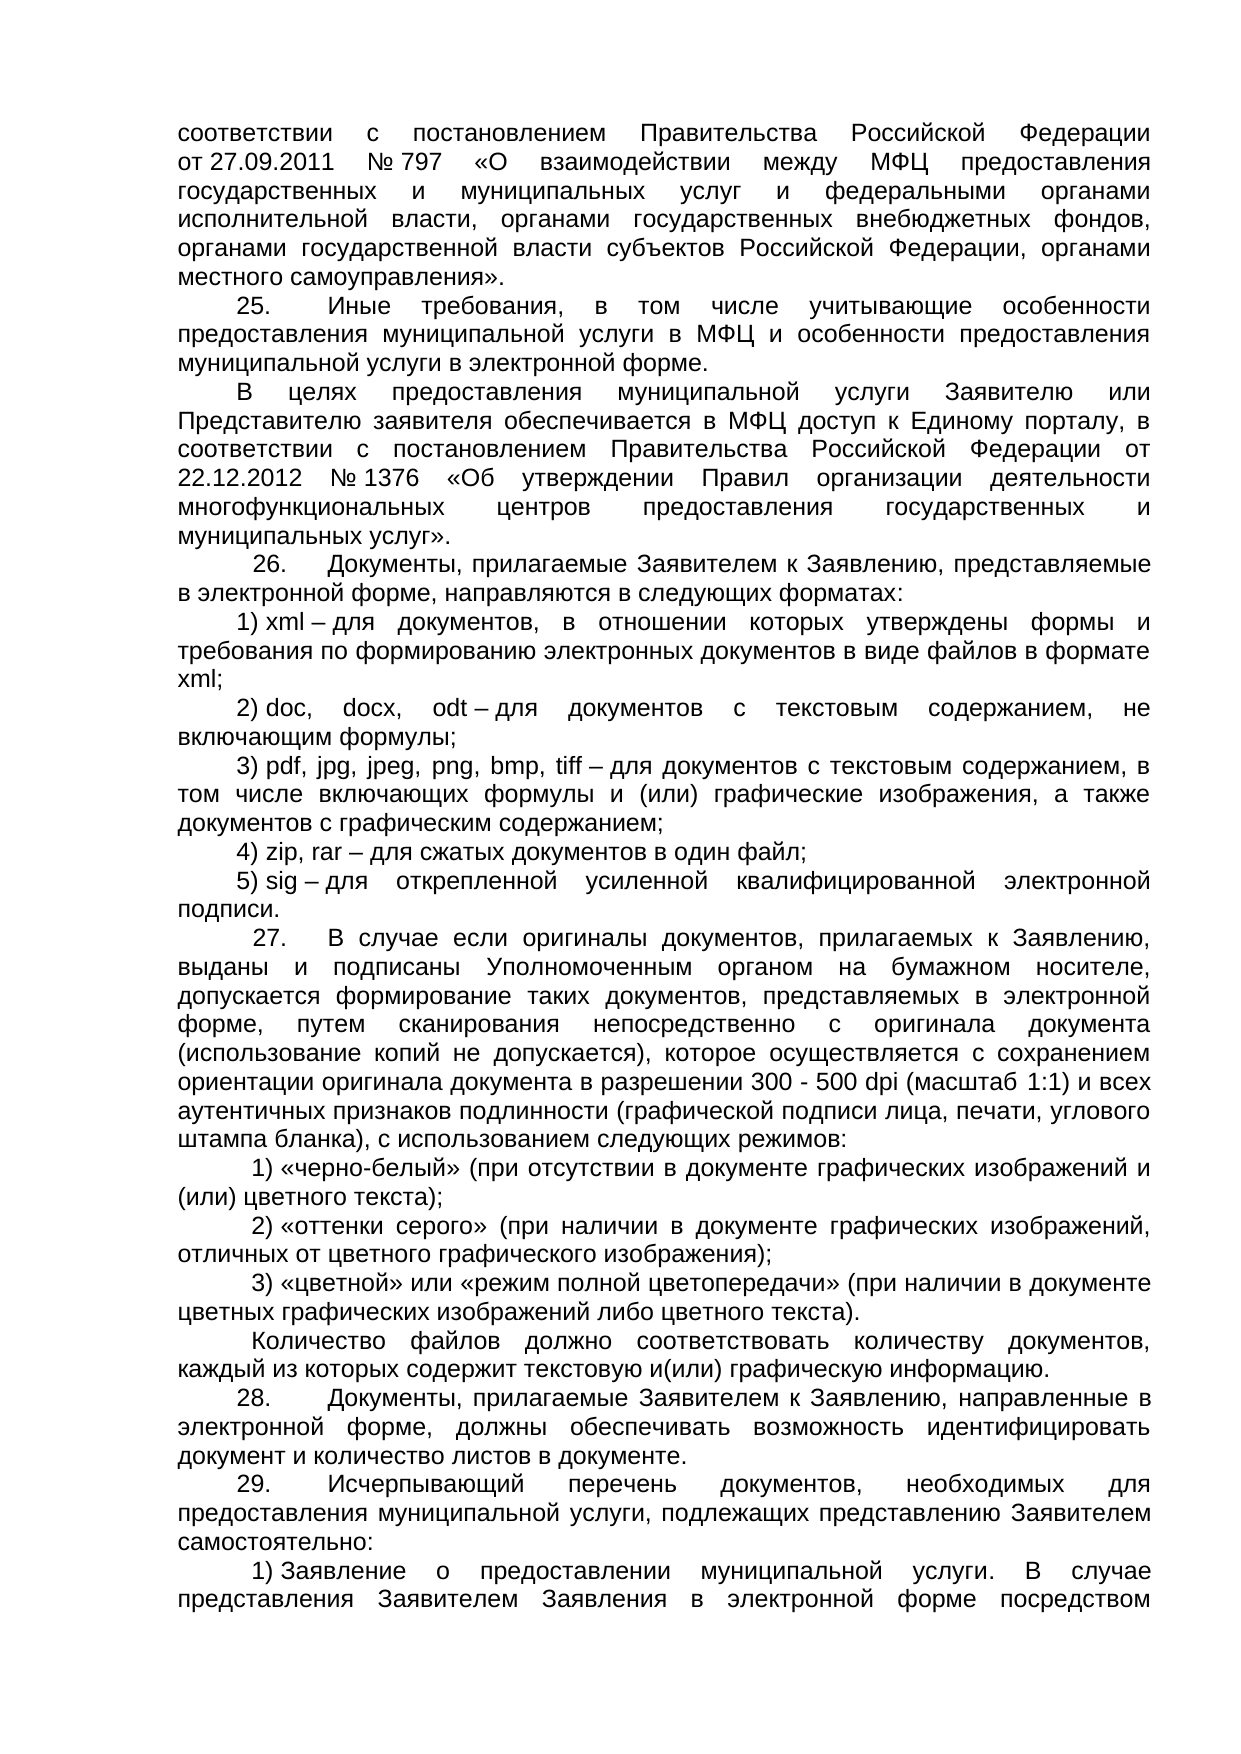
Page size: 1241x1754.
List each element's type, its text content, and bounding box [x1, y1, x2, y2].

list 26. Документы, прилагаемые Заявителем к Заявлению, представляемые в электронной форме, направляются в следующих форматах: [177, 549, 1151, 607]
list 1) xml – для документов, в отношении которых утверждены формы и требования по формированию электронных документов в виде файлов в формате xml; [177, 607, 1151, 693]
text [177, 118, 1151, 291]
text 4) zip, rar – для сжатых документов в один файл; [177, 837, 1151, 866]
text Количество файлов должно соответствовать количеству документов, каждый из которых содержит текстовую и(или) графическую информацию. [177, 1326, 1151, 1383]
text В целях предоставления муниципальной услуги Заявителю или Представителю заявителя обеспечивается в МФЦ доступ к Единому порталу, в соответствии с постановлением Правительства Российской Федерации от 22.12.2012 № 1376 «Об утверждении Правил организации деятельности многофункциональных центров предоставления государственных и муниципальных услуг». [177, 377, 1151, 549]
list 27. В случае если оригиналы документов, прилагаемых к Заявлению, выданы и подписаны Уполномоченным органом на бумажном носителе, допускается формирование таких документов, представляемых в электронной форме, путем сканирования непосредственно с оригинала документа (использование копий не допускается), которое осуществляется с сохранением ориентации оригинала документа в разрешении 300 - 500 dpi (масштаб 1:1) и всех аутентичных признаков подлинности (графической подписи лица, печати, углового штампа бланка), с использованием следующих режимов: [177, 923, 1151, 1153]
list 28. Документы, прилагаемые Заявителем к Заявлению, направленные в электронной форме, должны обеспечивать возможность идентифицировать документ и количество листов в документе. [177, 1383, 1151, 1469]
text 25. Иные требования, в том числе учитывающие особенности предоставления муниципальной услуги в МФЦ и особенности предоставления муниципальной услуги в электронной форме. [177, 291, 1151, 377]
text 3) «цветной» или «режим полной цветопередачи» (при наличии в документе цветных графических изображений либо цветного текста). [177, 1268, 1151, 1326]
text 2) «оттенки серого» (при наличии в документе графических изображений, отличных от цветного графического изображения); [177, 1211, 1151, 1268]
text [177, 1556, 1151, 1613]
list 29. Исчерпывающий перечень документов, необходимых для предоставления муниципальной услуги, подлежащих представлению Заявителем самостоятельно: [177, 1469, 1151, 1556]
list 2) doc, docx, odt – для документов с текстовым содержанием, не включающим формулы; [177, 693, 1151, 751]
text 3) pdf, jpg, jpeg, png, bmp, tiff – для документов с текстовым содержанием, в том числе включающих формулы и (или) графические изображения, а также документов с графическим содержанием; [177, 751, 1151, 837]
text 5) sig – для открепленной усиленной квалифицированной электронной подписи. [177, 866, 1151, 923]
text 1) «черно-белый» (при отсутствии в документе графических изображений и (или) цветного текста); [177, 1153, 1151, 1211]
